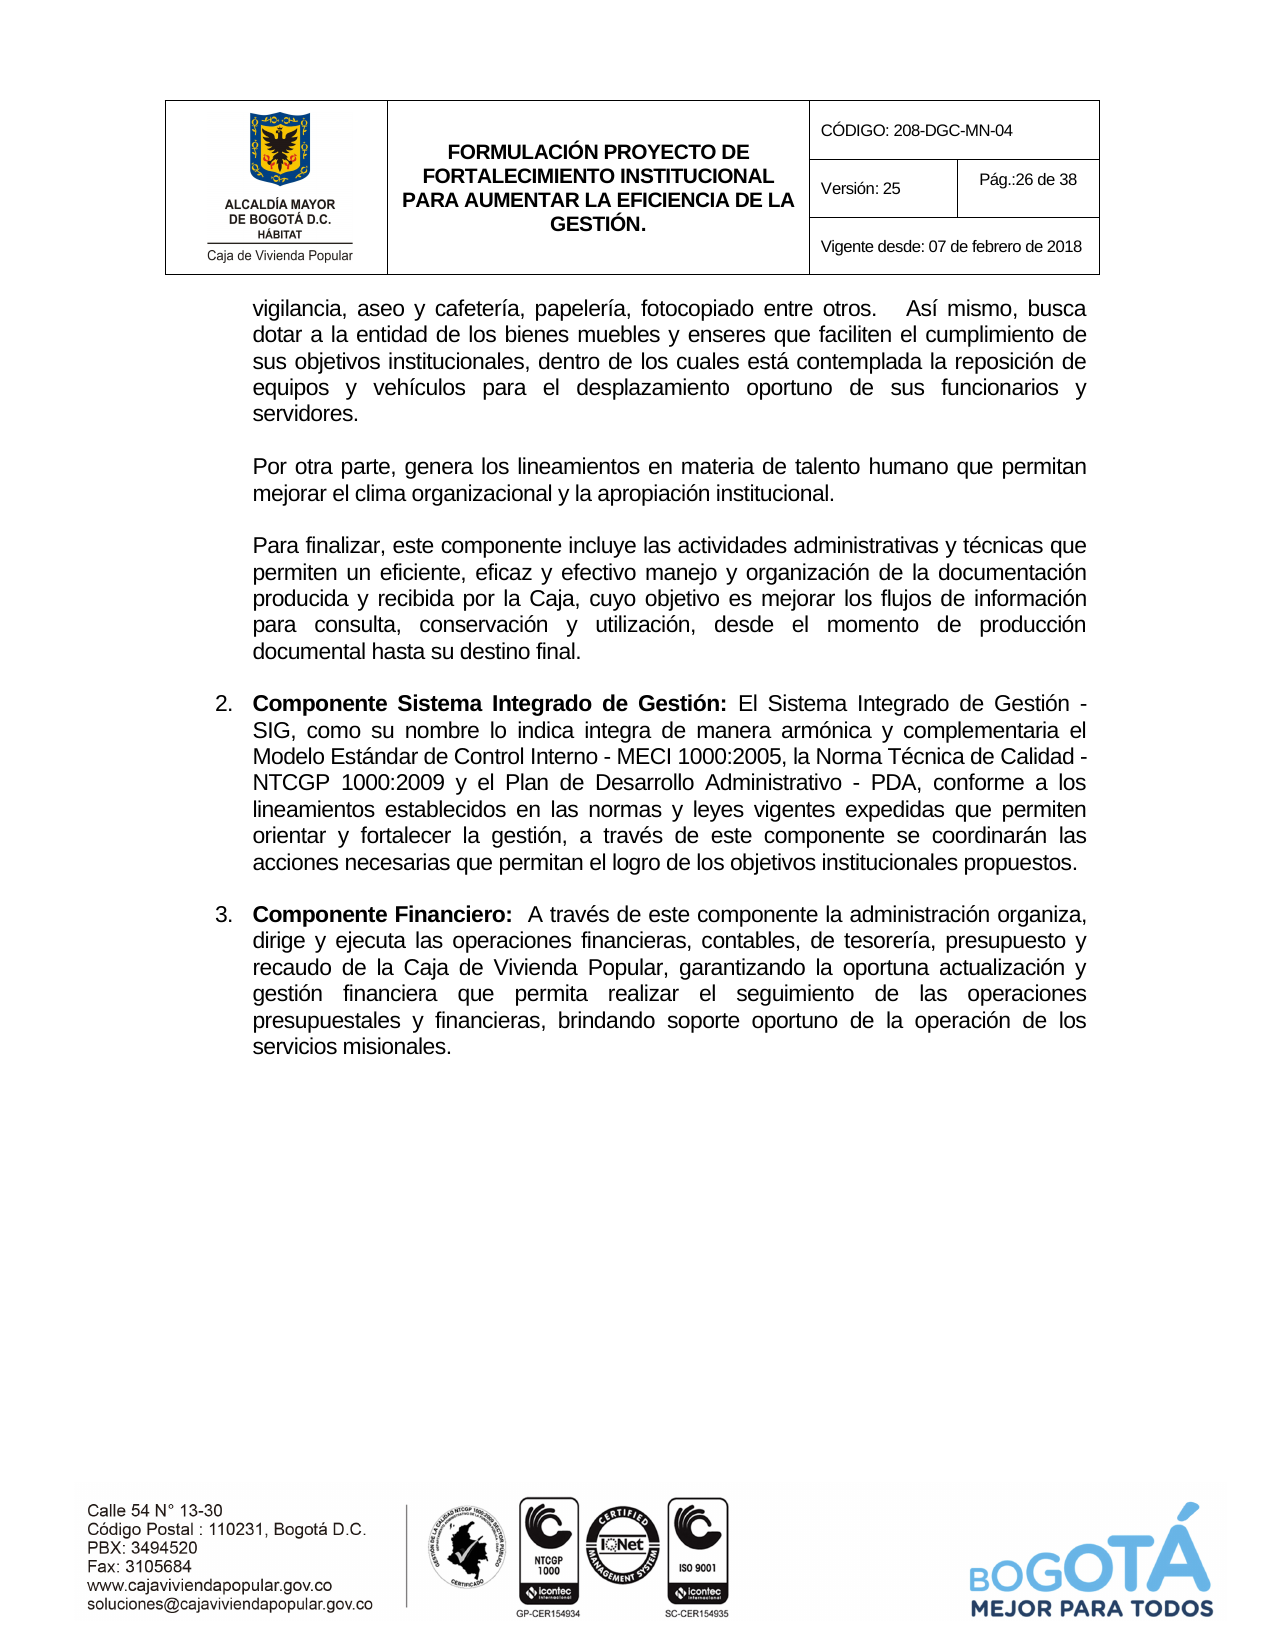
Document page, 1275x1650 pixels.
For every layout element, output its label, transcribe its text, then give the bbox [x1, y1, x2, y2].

text Por otra parte, genera los lineamientos en materia de talento humano que permitan mejorar el clima organizacional y la apropiación institucional. [252, 453, 1088, 506]
list Componente Financiero: A través de este componente la administración organiza, dirige y ejecuta las operaciones financieras, contables, de tesorería, presupuesto y recaudo de la Caja de Vivienda Popular, garantizando la oportuna actualización y gestión financiera que permita realizar el seguimiento de las operaciones presupuestales y financieras, brindando soporte oportuno de la operación de los servicios misionales. [215, 901, 1088, 1059]
picture [207, 112, 353, 263]
picture [73, 1482, 1227, 1621]
list Componente Sistema Integrado de Gestión: El Sistema Integrado de Gestión - SIG, como su nombre lo indica integra de manera armónica y complementaria el Modelo Estándar de Control Interno - MECI 1000:2005, la Norma Técnica de Calidad - NTCGP 1000:2009 y el Plan de Desarrollo Administrativo - PDA, conforme a los lineamientos establecidos en las normas y leyes vigentes expedidas que permiten orientar y fortalecer la gestión, a través de este componente se coordinarán las acciones necesarias que permitan el logro de los objetivos institucionales propuestos. [215, 690, 1088, 875]
text Para finalizar, este componente incluye las actividades administrativas y técnicas que permiten un eficiente, eficaz y efectivo manejo y organización de la documentación producida y recibida por la Caja, cuyo objetivo es mejorar los flujos de información para consulta, conservación y utilización, desde el momento de producción documental hasta su destino final. [252, 532, 1088, 664]
